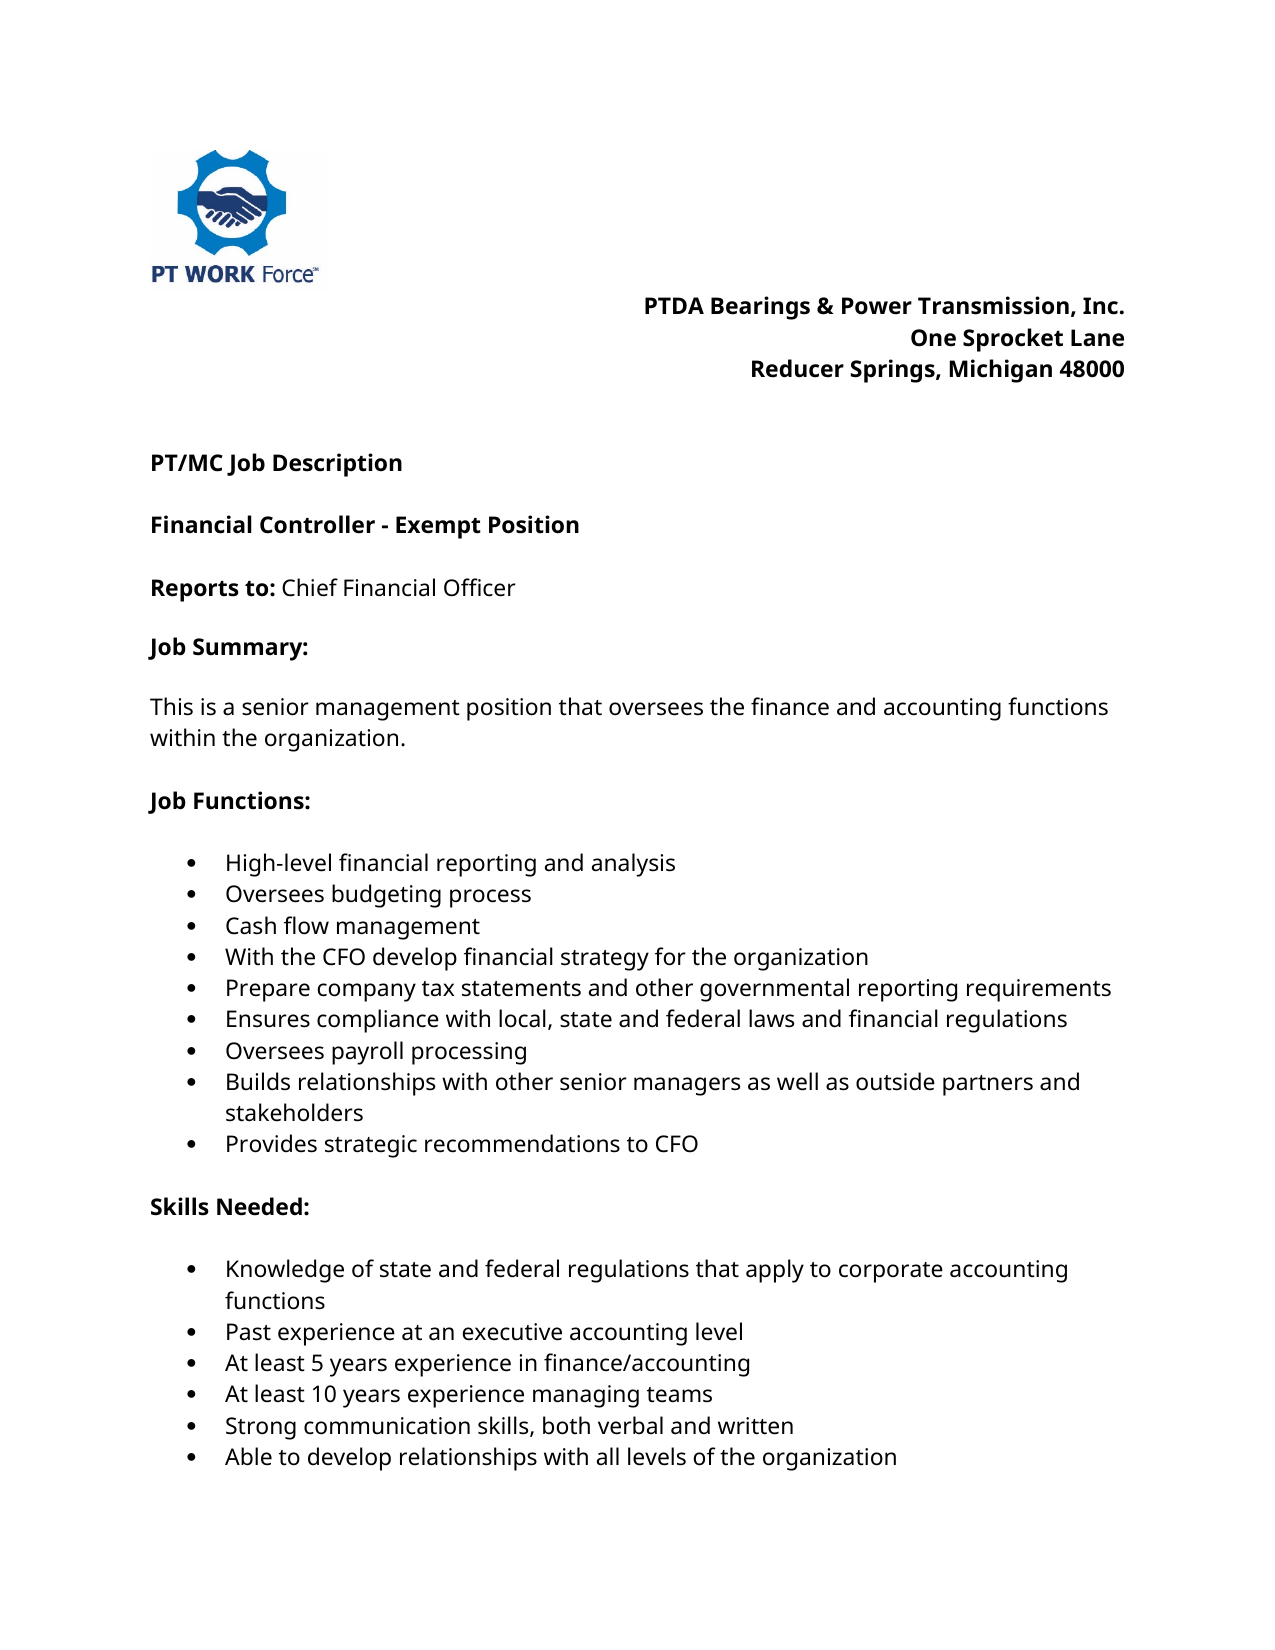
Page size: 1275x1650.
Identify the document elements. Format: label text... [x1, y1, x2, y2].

list Ensures compliance with local, state and federal laws and financial regulations [187, 1003, 1125, 1034]
list Oversees budgeting process [187, 878, 1125, 909]
text Skills Needed: [150, 1191, 1125, 1222]
text Reducer Springs, Michigan 48000 [150, 353, 1125, 384]
list With the CFO develop financial strategy for the organization [187, 941, 1125, 972]
text Reports to: Chief Financial Officer [150, 571, 1125, 603]
text Financial Controller - Exempt Position [150, 509, 1125, 540]
text Job Functions: [150, 784, 1125, 816]
text PT/MC Job Description [150, 446, 1125, 478]
text Job Summary: [150, 631, 1125, 662]
list High-level financial reporting and analysis [187, 847, 1125, 878]
list Knowledge of state and federal regulations that apply to corporate accounting functions [187, 1253, 1125, 1316]
list Provides strategic recommendations to CFO [187, 1128, 1125, 1159]
list Cash flow management [187, 909, 1125, 941]
text PTDA Bearings & Power Transmission, Inc. [150, 290, 1125, 321]
picture [150, 150, 330, 291]
list Past experience at an executive accounting level [187, 1316, 1125, 1347]
list Prepare company tax statements and other governmental reporting requirements [187, 972, 1125, 1003]
list Oversees payroll processing [187, 1034, 1125, 1066]
text One Sprocket Lane [150, 321, 1125, 353]
list At least 5 years experience in finance/accounting [187, 1347, 1125, 1378]
text This is a senior management position that oversees the finance and accounting functions within the organization. [150, 691, 1125, 753]
list Strong communication skills, both verbal and written [187, 1409, 1125, 1441]
list Able to develop relationships with all levels of the organization [187, 1441, 1125, 1472]
list At least 10 years experience managing teams [187, 1378, 1125, 1409]
list Builds relationships with other senior managers as well as outside partners and stakeholders [187, 1066, 1125, 1128]
